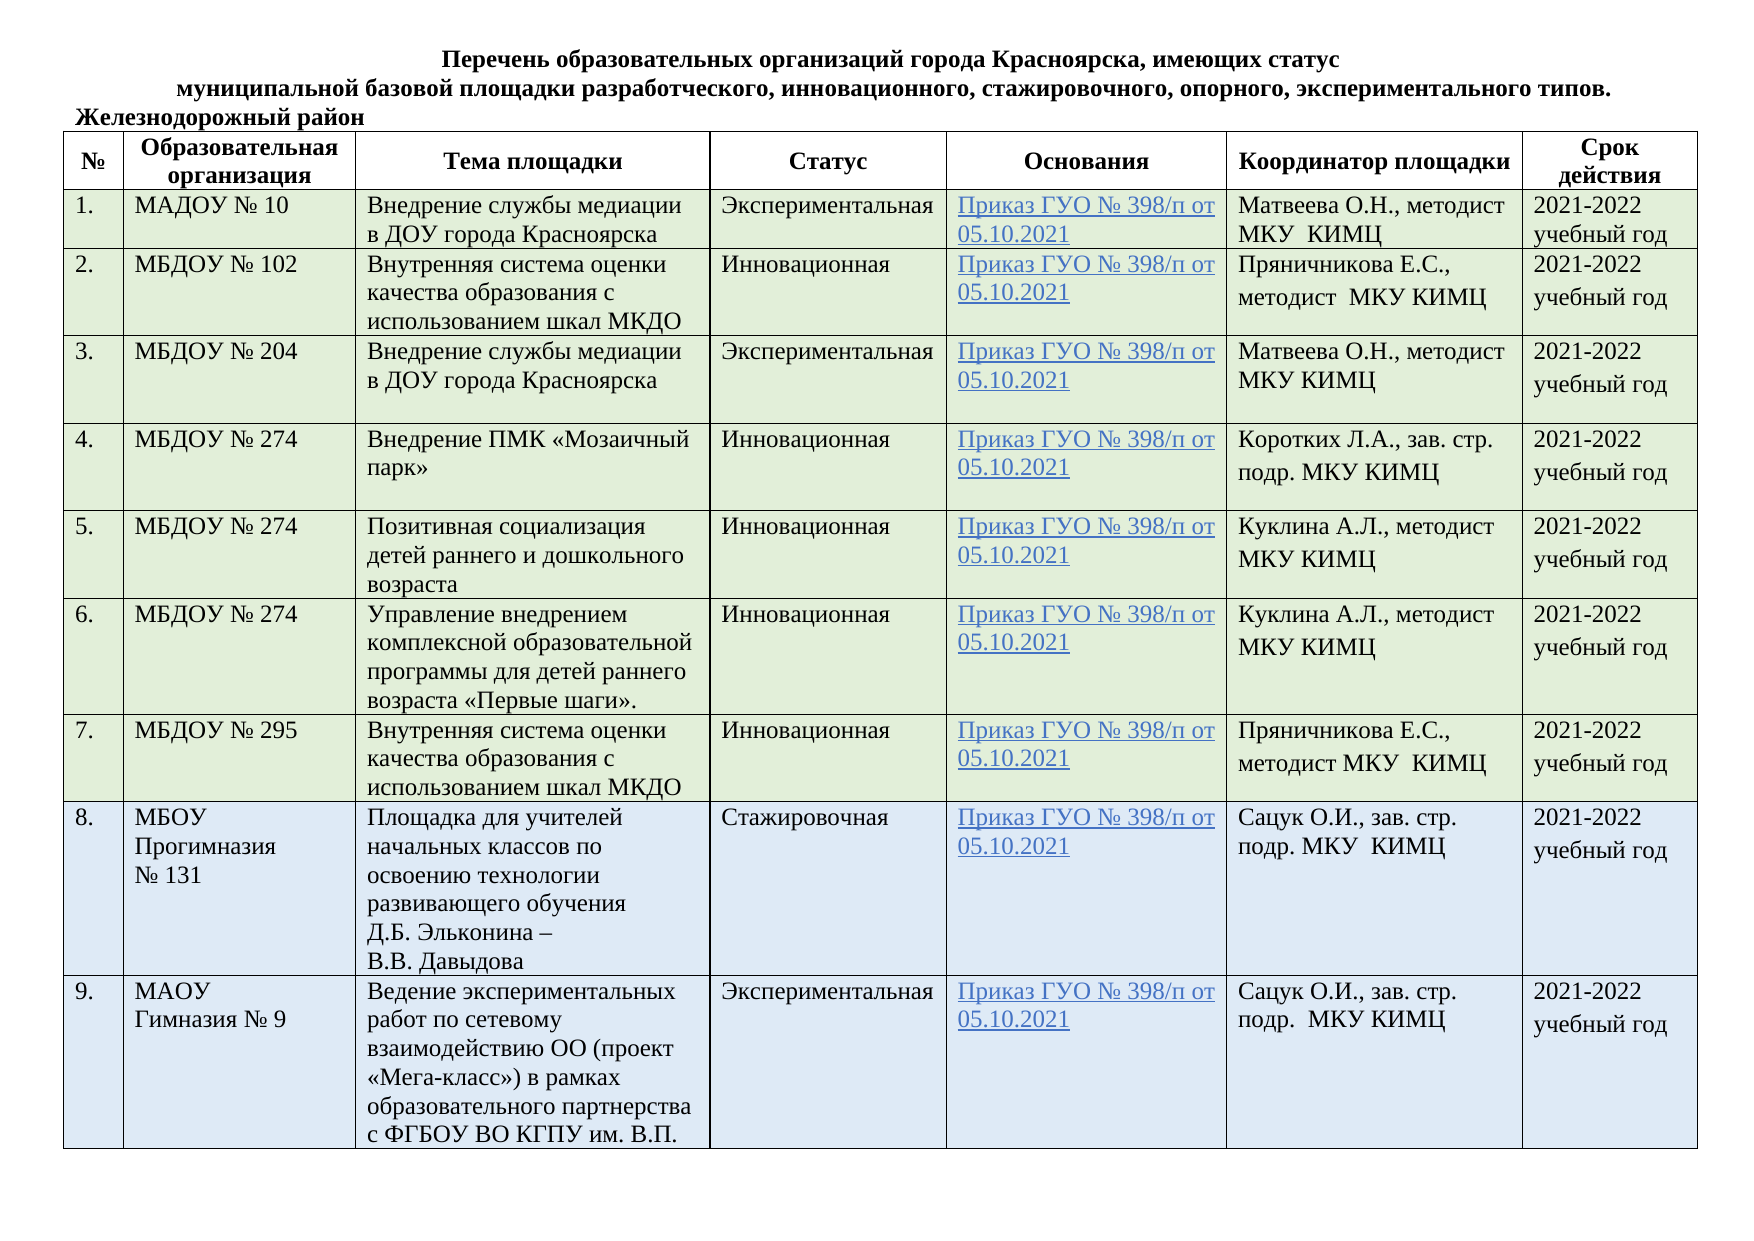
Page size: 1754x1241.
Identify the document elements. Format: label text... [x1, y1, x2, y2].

table_cell [64, 336, 123, 423]
table_cell [64, 511, 123, 598]
table_cell [64, 190, 123, 248]
table_cell Инновационная [711, 249, 946, 335]
table_cell [64, 424, 123, 510]
table_header Координатор площадки [1227, 132, 1522, 189]
table_cell 2021-2022 учебный год [1523, 599, 1697, 714]
table_cell Сацук О.И., зав. стр. подр. МКУ КИМЦ [1227, 802, 1522, 975]
table_cell МАДОУ № 10 [124, 190, 355, 248]
table_cell Приказ ГУО № 398/п от 05.10.2021 [947, 249, 1226, 335]
table_cell 2021-2022 учебный год [1523, 249, 1697, 335]
table_cell Внутренняя система оценки качества образования с использованием шкал МКДО [356, 715, 709, 801]
table_cell Площадка для учителей начальных классов по освоению технологии развивающего обучения Д.Б. Эльконина – В.В. Давыдова [356, 802, 709, 975]
table_cell Экспериментальная [711, 190, 946, 248]
table_cell МБДОУ № 274 [124, 599, 355, 714]
table_header Тема площадки [356, 132, 709, 189]
table_header Основания [947, 132, 1226, 189]
table_header № [64, 132, 123, 189]
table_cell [1523, 976, 1697, 1148]
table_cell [356, 976, 709, 1148]
table_cell 2021-2022 учебный год [1523, 511, 1697, 598]
table_cell МБДОУ № 102 [124, 249, 355, 335]
table_cell Приказ ГУО № 398/п от 05.10.2021 [947, 715, 1226, 801]
table_cell Инновационная [711, 424, 946, 510]
table_cell [64, 715, 123, 801]
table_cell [1227, 976, 1522, 1148]
table_cell 2021-2022 учебный год [1523, 715, 1697, 801]
table_cell Коротких Л.А., зав. стр. подр. МКУ КИМЦ [1227, 424, 1522, 510]
text Перечень образовательных организаций города Красноярска, имеющих статус муниципальной базовой площадки разработческого, инновационного, стажировочного, опорного, экспериментального типов. [75, 44, 1713, 102]
table_cell Позитивная социализация детей раннего и дошкольного возраста [356, 511, 709, 598]
table_cell [64, 599, 123, 714]
table_cell [64, 976, 123, 1148]
table_header Образовательная организация [124, 132, 355, 189]
table_cell Приказ ГУО № 398/п от 05.10.2021 [947, 802, 1226, 975]
table_cell Приказ ГУО № 398/п от 05.10.2021 [947, 190, 1226, 248]
table_cell Пряничникова Е.С., методист МКУ КИМЦ [1227, 715, 1522, 801]
table_cell Матвеева О.Н., методист МКУ КИМЦ [1227, 190, 1522, 248]
table_cell Инновационная [711, 599, 946, 714]
text Железнодорожный район [75, 102, 1713, 131]
table_cell Пряничникова Е.С., методист МКУ КИМЦ [1227, 249, 1522, 335]
table_cell МБДОУ № 274 [124, 511, 355, 598]
table_cell Приказ ГУО № 398/п от 05.10.2021 [947, 511, 1226, 598]
table_cell МБДОУ № 204 [124, 336, 355, 423]
table_cell МАОУ Гимназия № 9 [124, 976, 355, 1148]
table_cell Куклина А.Л., методист МКУ КИМЦ [1227, 511, 1522, 598]
table_cell Приказ ГУО № 398/п от 05.10.2021 [947, 424, 1226, 510]
table_cell МБДОУ № 295 [124, 715, 355, 801]
table_cell [64, 802, 123, 975]
table_cell 2021-2022 учебный год [1523, 190, 1697, 248]
table_cell Внедрение ПМК «Мозаичный парк» [356, 424, 709, 510]
table_cell Стажировочная [711, 802, 946, 975]
table_cell Приказ ГУО № 398/п от 05.10.2021 [947, 336, 1226, 423]
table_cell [947, 976, 1226, 1148]
table_cell Куклина А.Л., методист МКУ КИМЦ [1227, 599, 1522, 714]
table_cell Приказ ГУО № 398/п от 05.10.2021 [947, 599, 1226, 714]
table_cell Внедрение службы медиации в ДОУ города Красноярска [356, 190, 709, 248]
table_cell Внутренняя система оценки качества образования с использованием шкал МКДО [356, 249, 709, 335]
table_cell [64, 249, 123, 335]
table_header Срок действия [1523, 132, 1697, 189]
table_cell Экспериментальная [711, 336, 946, 423]
table_cell Экспериментальная [711, 976, 946, 1148]
table_header Статус [711, 132, 946, 189]
table_cell Внедрение службы медиации в ДОУ города Красноярска [356, 336, 709, 423]
table_cell МБДОУ № 274 [124, 424, 355, 510]
table_cell МБОУ Прогимназия № 131 [124, 802, 355, 975]
table_cell 2021-2022 учебный год [1523, 336, 1697, 423]
table_cell 2021-2022 учебный год [1523, 424, 1697, 510]
table_cell Управление внедрением комплексной образовательной программы для детей раннего возраста «Первые шаги». [356, 599, 709, 714]
table_cell 2021-2022 учебный год [1523, 802, 1697, 975]
table_cell Инновационная [711, 511, 946, 598]
table_cell Матвеева О.Н., методист МКУ КИМЦ [1227, 336, 1522, 423]
table_cell Инновационная [711, 715, 946, 801]
